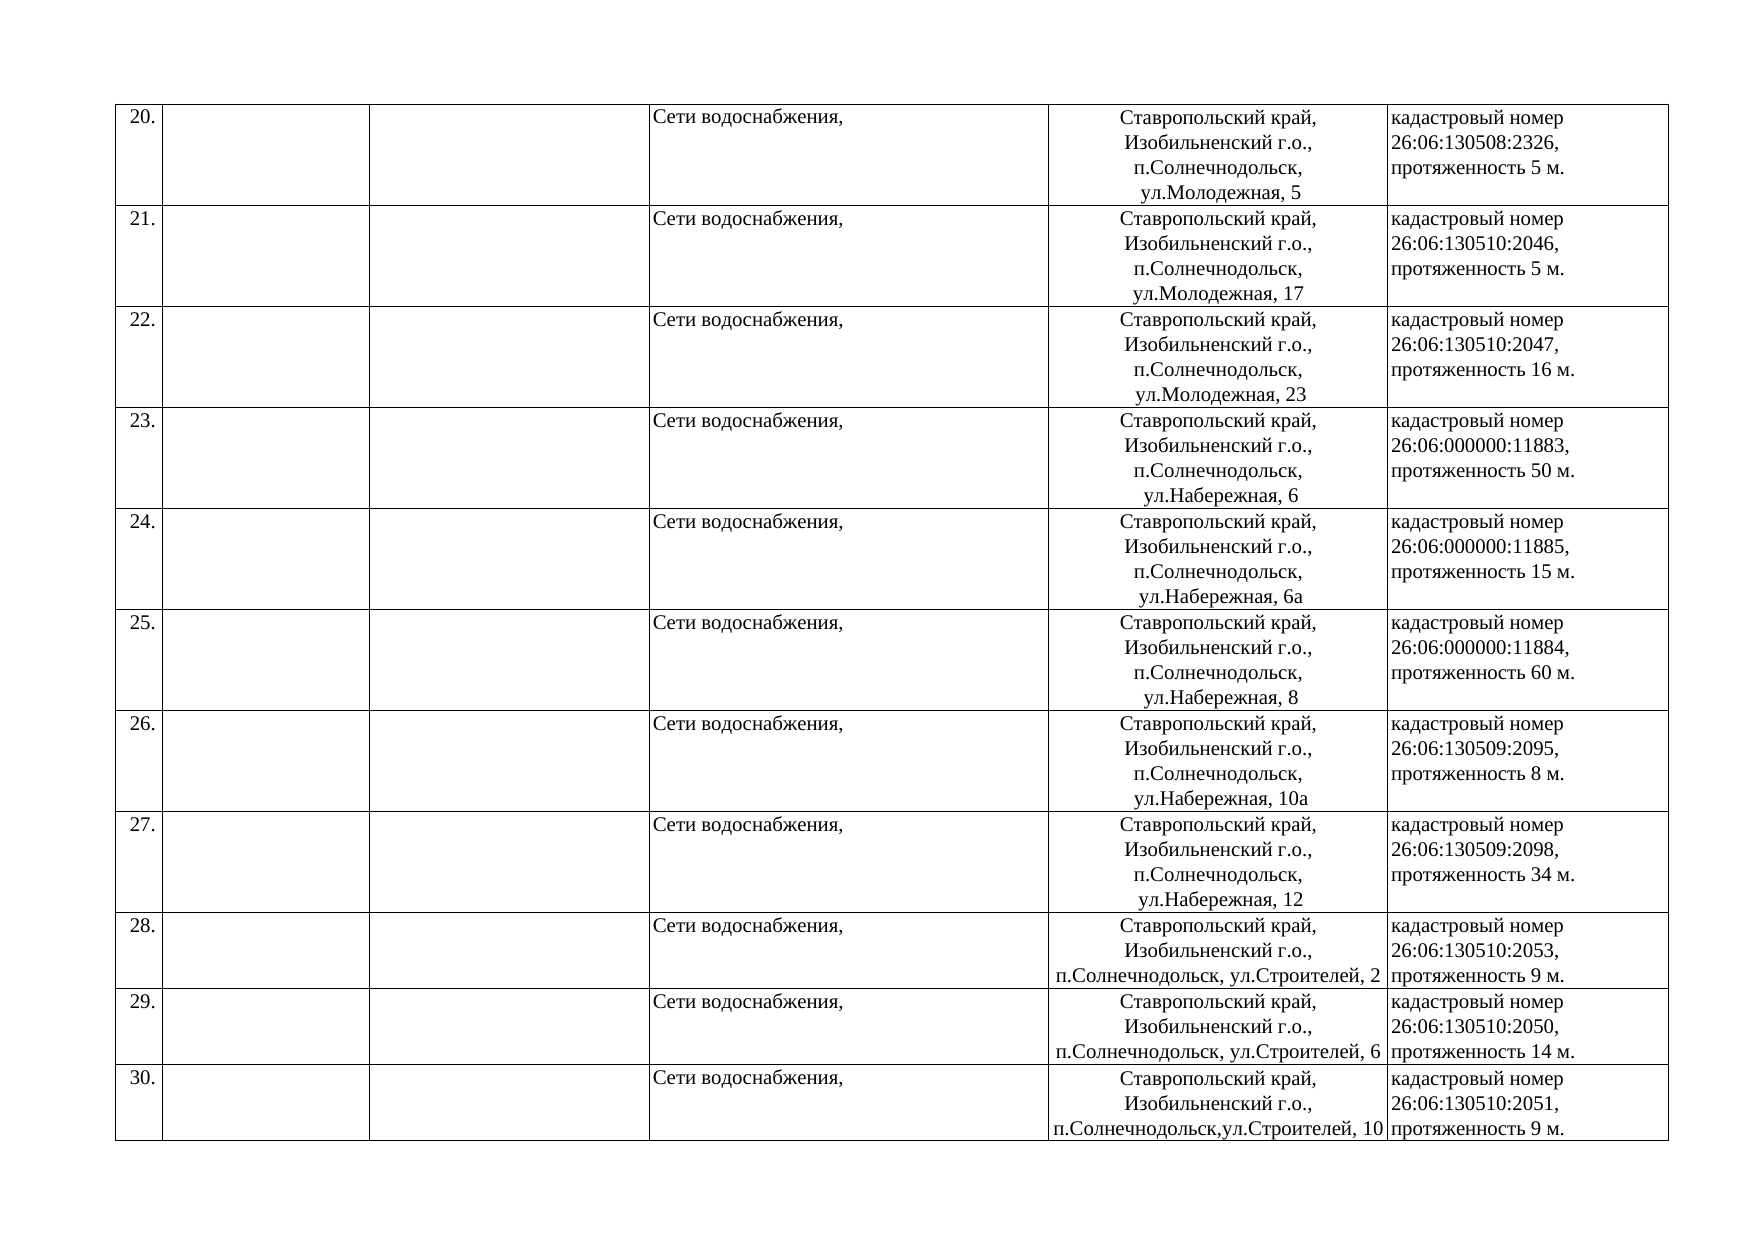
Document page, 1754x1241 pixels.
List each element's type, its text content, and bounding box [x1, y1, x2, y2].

table_cell Ставропольский край, Изобильненский г.о., п.Солнечнодольск, ул.Набережная, 6а [1049, 509, 1387, 609]
table_cell Ставропольский край, Изобильненский г.о., п.Солнечнодольск, ул.Набережная, 10а [1049, 711, 1387, 811]
table_cell [116, 812, 162, 912]
table_cell кадастровый номер 26:06:130510:2046, протяженность 5 м. [1388, 206, 1668, 306]
table_cell [116, 711, 162, 811]
table_cell [116, 408, 162, 508]
table_cell Ставропольский край, Изобильненский г.о., п.Солнечнодольск, ул.Набережная, 12 [1049, 812, 1387, 912]
table_cell [370, 711, 649, 811]
table_cell Ставропольский край, Изобильненский г.о., п.Солнечнодольск, ул.Молодежная, 23 [1049, 307, 1387, 407]
table_cell [116, 509, 162, 609]
table_cell [163, 812, 369, 912]
table_cell [370, 610, 649, 710]
table_cell кадастровый номер 26:06:130509:2095, протяженность 8 м. [1388, 711, 1668, 811]
table_cell [116, 307, 162, 407]
table_cell кадастровый номер 26:06:130510:2050, протяженность 14 м. [1388, 989, 1668, 1064]
table_cell Сети водоснабжения, [650, 711, 1048, 811]
table_cell Сети водоснабжения, [650, 408, 1048, 508]
table_cell Сети водоснабжения, [650, 1065, 1048, 1140]
table_cell Сети водоснабжения, [650, 105, 1048, 204]
table_cell [116, 206, 162, 306]
table_cell кадастровый номер 26:06:130508:2326, протяженность 5 м. [1388, 105, 1668, 204]
table_cell [370, 105, 649, 204]
table_cell Ставропольский край, Изобильненский г.о., п.Солнечнодольск,ул.Строителей, 10 [1049, 1065, 1387, 1140]
table_cell [370, 812, 649, 912]
table_cell Ставропольский край, Изобильненский г.о., п.Солнечнодольск, ул.Строителей, 2 [1049, 913, 1387, 988]
table_cell кадастровый номер 26:06:130509:2098, протяженность 34 м. [1388, 812, 1668, 912]
table_cell Сети водоснабжения, [650, 610, 1048, 710]
table_cell [370, 509, 649, 609]
table_cell [370, 408, 649, 508]
table_cell [116, 610, 162, 710]
table_cell Ставропольский край, Изобильненский г.о., п.Солнечнодольск, ул.Молодежная, 5 [1049, 105, 1387, 204]
table_cell [163, 1065, 369, 1140]
table_cell [116, 913, 162, 988]
table_cell [370, 1065, 649, 1140]
table_cell кадастровый номер 26:06:130510:2047, протяженность 16 м. [1388, 307, 1668, 407]
table_cell кадастровый номер 26:06:130510:2051, протяженность 9 м. [1388, 1065, 1668, 1140]
table_cell Ставропольский край, Изобильненский г.о., п.Солнечнодольск, ул.Набережная, 6 [1049, 408, 1387, 508]
table_cell [116, 105, 162, 204]
table_cell [163, 989, 369, 1064]
table_cell [163, 206, 369, 306]
table_cell [370, 913, 649, 988]
table_cell Сети водоснабжения, [650, 913, 1048, 988]
table_cell кадастровый номер 26:06:130510:2053, протяженность 9 м. [1388, 913, 1668, 988]
table_cell Ставропольский край, Изобильненский г.о., п.Солнечнодольск, ул.Строителей, 6 [1049, 989, 1387, 1064]
table_cell [163, 105, 369, 204]
table_cell Сети водоснабжения, [650, 509, 1048, 609]
table_cell [116, 1065, 162, 1140]
table_cell [163, 610, 369, 710]
table_cell кадастровый номер 26:06:000000:11883, протяженность 50 м. [1388, 408, 1668, 508]
table_cell Сети водоснабжения, [650, 989, 1048, 1064]
table_cell Сети водоснабжения, [650, 206, 1048, 306]
table_cell Сети водоснабжения, [650, 812, 1048, 912]
table_cell [163, 711, 369, 811]
table_cell [370, 206, 649, 306]
table_cell Сети водоснабжения, [650, 307, 1048, 407]
table_cell [370, 989, 649, 1064]
table_cell Ставропольский край, Изобильненский г.о., п.Солнечнодольск, ул.Набережная, 8 [1049, 610, 1387, 710]
table_cell кадастровый номер 26:06:000000:11885, протяженность 15 м. [1388, 509, 1668, 609]
table_cell [116, 989, 162, 1064]
table_cell кадастровый номер 26:06:000000:11884, протяженность 60 м. [1388, 610, 1668, 710]
table_cell [163, 307, 369, 407]
table_cell [370, 307, 649, 407]
table_cell [163, 913, 369, 988]
table_cell [163, 509, 369, 609]
table_cell Ставропольский край, Изобильненский г.о., п.Солнечнодольск, ул.Молодежная, 17 [1049, 206, 1387, 306]
table_cell [163, 408, 369, 508]
